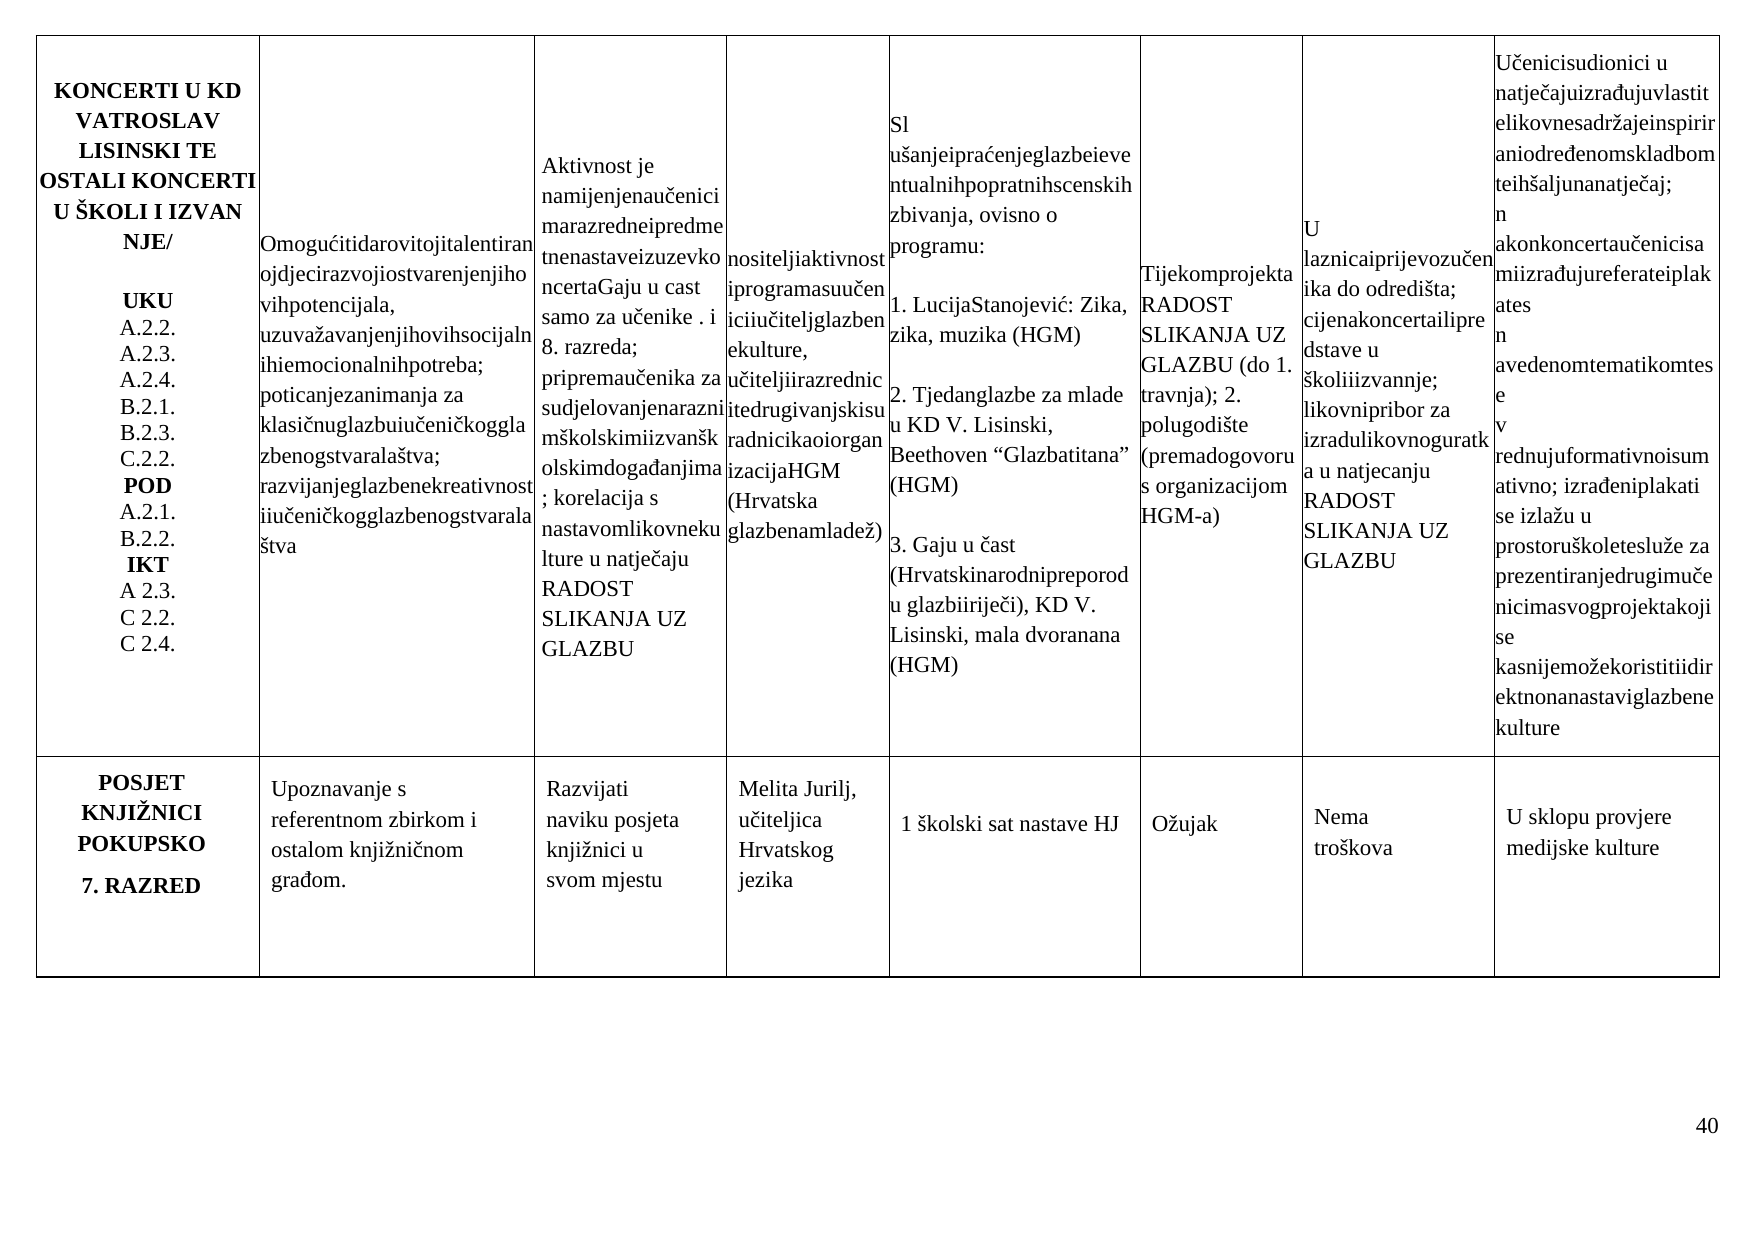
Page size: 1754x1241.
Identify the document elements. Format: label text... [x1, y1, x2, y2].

table_cell 1 školski sat nastave HJ [890, 757, 1140, 976]
table_cell Aktivnost je namijenjenaučenicimarazredneipredmetnenastaveizuzevkoncertaGaju u cast samo za učenike . i 8. razreda; pripremaučenika za sudjelovanjenaraznimškolskimiizvanškolskimdogađanjima; korelacija s nastavomlikovnekulture u natječaju RADOST SLIKANJA UZ GLAZBU [535, 36, 726, 756]
table_cell Tijekomprojekta RADOST SLIKANJA UZ GLAZBU (do 1. travnja); 2. polugodište (premadogovoru s organizacijom HGM-a) [1141, 36, 1302, 756]
table_cell Ožujak [1141, 757, 1302, 976]
table_cell Upoznavanje s referentnom zbirkom i ostalom knjižničnom građom. [260, 757, 534, 976]
table_cell Omogućitidarovitojitalentiranojdjecirazvojiostvarenjenjihovihpotencijala, uzuvažavanjenjihovihsocijalnihiemocionalnihpotreba; poticanjezanimanja za klasičnuglazbuiučeničkogglazbenogstvaralaštva; razvijanjeglazbenekreativnostiiučeničkogglazbenogstvaralaštva [260, 36, 534, 756]
table_cell Melita Jurilj, učiteljica Hrvatskog jezika [727, 757, 889, 976]
table_cell Razvijati naviku posjeta knjižnici u svom mjestu [535, 757, 726, 976]
table_cell POSJET KNJIŽNICI POKUPSKO 7. RAZRED [37, 757, 259, 976]
table_cell Nema troškova [1303, 757, 1494, 976]
table_cell Ulaznicaiprijevozučenika do odredišta; cijenakoncertailipredstave u školiiizvannje; likovnipribor za izradulikovnoguratka u natjecanju RADOST SLIKANJA UZ GLAZBU [1303, 36, 1494, 756]
table_cell KONCERTI U KD VATROSLAV LISINSKI TE OSTALI KONCERTI U ŠKOLI I IZVAN NJE/ UKU A.2.2. A.2.3. A.2.4. B.2.1. B.2.3. C.2.2. POD A.2.1. B.2.2. IKT A 2.3. C 2.2. C 2.4. [37, 36, 259, 756]
table_cell nositeljiaktivnostiprogramasuučeniciiučiteljglazbenekulture, učiteljiirazrednicitedrugivanjskisuradnicikaoiorganizacijaHGM (Hrvatska glazbenamladež) [727, 36, 889, 756]
table_cell Učenicisudionici u natječajuizrađujuvlastitelikovnesadržajeinspiriraniodređenomskladbomteihšaljunanatječaj; nakonkoncertaučenicisamiizrađujureferateiplakates navedenomtematikomtese vrednujuformativnoisumativno; izrađeniplakati se izlažu u prostoruškoletesluže za prezentiranjedrugimučenicimasvogprojektakoji se kasnijemožekoristitiidirektnonanastaviglazbenekulture [1495, 36, 1719, 756]
table_cell U sklopu provjere medijske kulture [1495, 757, 1719, 976]
table_cell Slušanjeipraćenjeglazbeieventualnihpopratnihscenskihzbivanja, ovisno o programu: 1. LucijaStanojević: Zika, zika, muzika (HGM) 2. Tjedanglazbe za mlade u KD V. Lisinski, Beethoven “Glazbatitana” (HGM) 3. Gaju u čast (Hrvatskinarodnipreporod u glazbiiriječi), KD V. Lisinski, mala dvoranana (HGM) [890, 36, 1140, 756]
